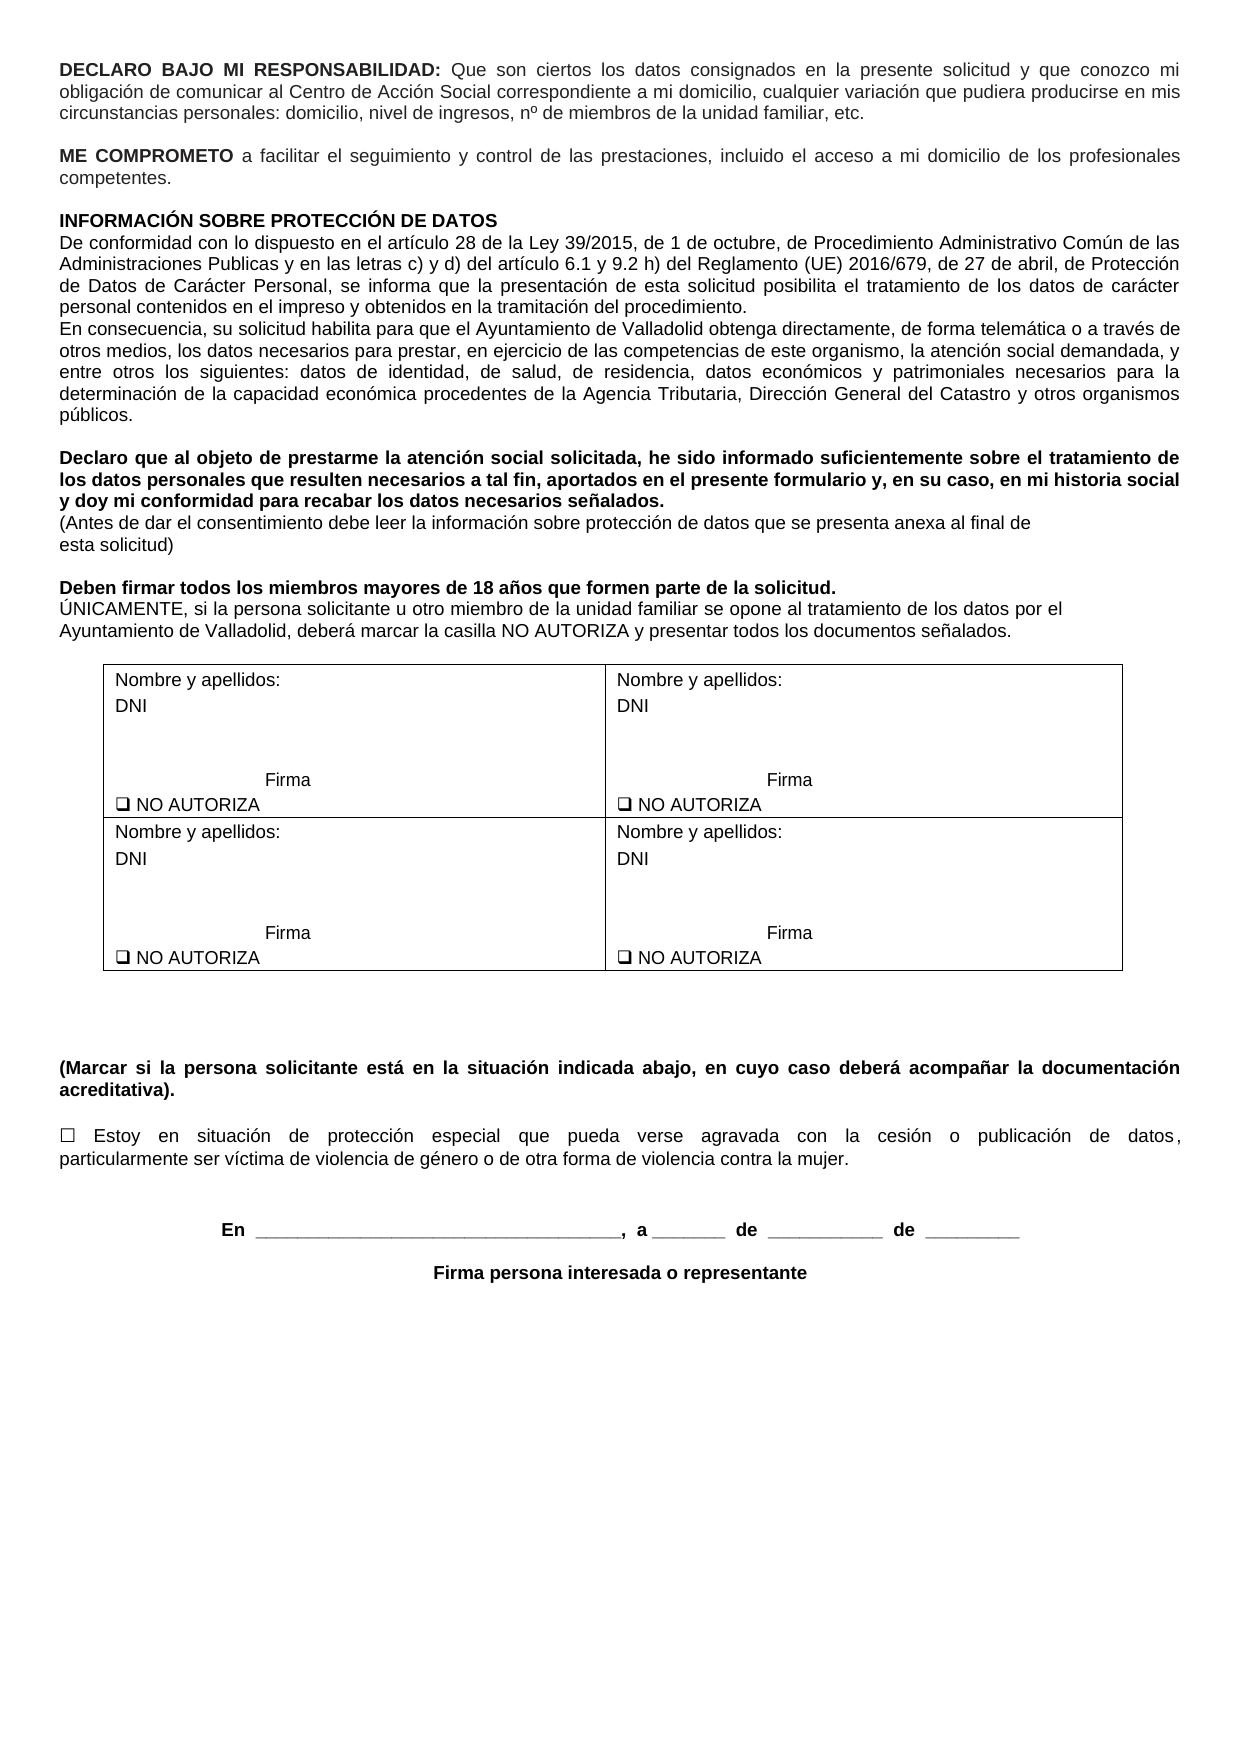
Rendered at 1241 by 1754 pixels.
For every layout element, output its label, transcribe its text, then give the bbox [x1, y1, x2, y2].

text (Antes de dar el consentimiento debe leer la información sobre protección de datos que se presenta anexa al final de esta solicitud) [59, 512, 1063, 555]
text Deben firmar todos los miembros mayores de 18 años que formen parte de la solicitud. [59, 577, 1063, 598]
table_cell Nombre y apellidos: DNI Firma NO AUTORIZA [606, 818, 1122, 970]
text ME COMPROMETO a facilitar el seguimiento y control de las prestaciones, incluido el acceso a mi domicilio de los profesionales competentes. [59, 145, 1181, 188]
table_cell Nombre y apellidos: DNI Firma NO AUTORIZA [104, 818, 605, 970]
text Firma persona interesada o representante [59, 1261, 1181, 1283]
text En consecuencia, su solicitud habilita para que el Ayuntamiento de Valladolid obtenga directamente, de forma telemática o a través de otros medios, los datos necesarios para prestar, en ejercicio de las competencias de este organismo, la atención social demandada, y entre otros los siguientes: datos de identidad, de salud, de residencia, datos económicos y patrimoniales necesarios para la determinación de la capacidad económica procedentes de la Agencia Tributaria, Dirección General del Catastro y otros organismos públicos. [59, 318, 1181, 426]
table_header Nombre y apellidos: DNI Firma NO AUTORIZA [104, 665, 605, 817]
text INFORMACIÓN SOBRE PROTECCIÓN DE DATOS [59, 210, 1181, 232]
text En ___________________________________, a _______ de ___________ de _________ [59, 1218, 1181, 1240]
text ÚNICAMENTE, si la persona solicitante u otro miembro de la unidad familiar se opone al tratamiento de los datos por el Ayuntamiento de Valladolid, deberá marcar la casilla NO AUTORIZA y presentar todos los documentos señalados. [59, 598, 1063, 641]
text Declaro que al objeto de prestarme la atención social solicitada, he sido informado suficientemente sobre el tratamiento de los datos personales que resulten necesarios a tal fin, aportados en el presente formulario y, en su caso, en mi historia social y doy mi conformidad para recabar los datos necesarios señalados. [59, 447, 1181, 512]
table_header Nombre y apellidos: DNI Firma NO AUTORIZA [606, 665, 1122, 817]
text (Marcar si la persona solicitante está en la situación indicada abajo, en cuyo caso deberá acompañar la documentación acreditativa). [59, 1057, 1181, 1100]
text Estoy en situación de protección especial que pueda verse agravada con la cesión o publicación de datos, particularmente ser víctima de violencia de género o de otra forma de violencia contra la mujer. [59, 1122, 1181, 1169]
text DECLARO BAJO MI RESPONSABILIDAD: Que son ciertos los datos consignados en la presente solicitud y que conozco mi obligación de comunicar al Centro de Acción Social correspondiente a mi domicilio, cualquier variación que pudiera producirse en mis circunstancias personales: domicilio, nivel de ingresos, nº de miembros de la unidad familiar, etc. [59, 59, 1181, 124]
text De conformidad con lo dispuesto en el artículo 28 de la Ley 39/2015, de 1 de octubre, de Procedimiento Administrativo Común de las Administraciones Publicas y en las letras c) y d) del artículo 6.1 y 9.2 h) del Reglamento (UE) 2016/679, de 27 de abril, de Protección de Datos de Carácter Personal, se informa que la presentación de esta solicitud posibilita el tratamiento de los datos de carácter personal contenidos en el impreso y obtenidos en la tramitación del procedimiento. [59, 232, 1181, 318]
